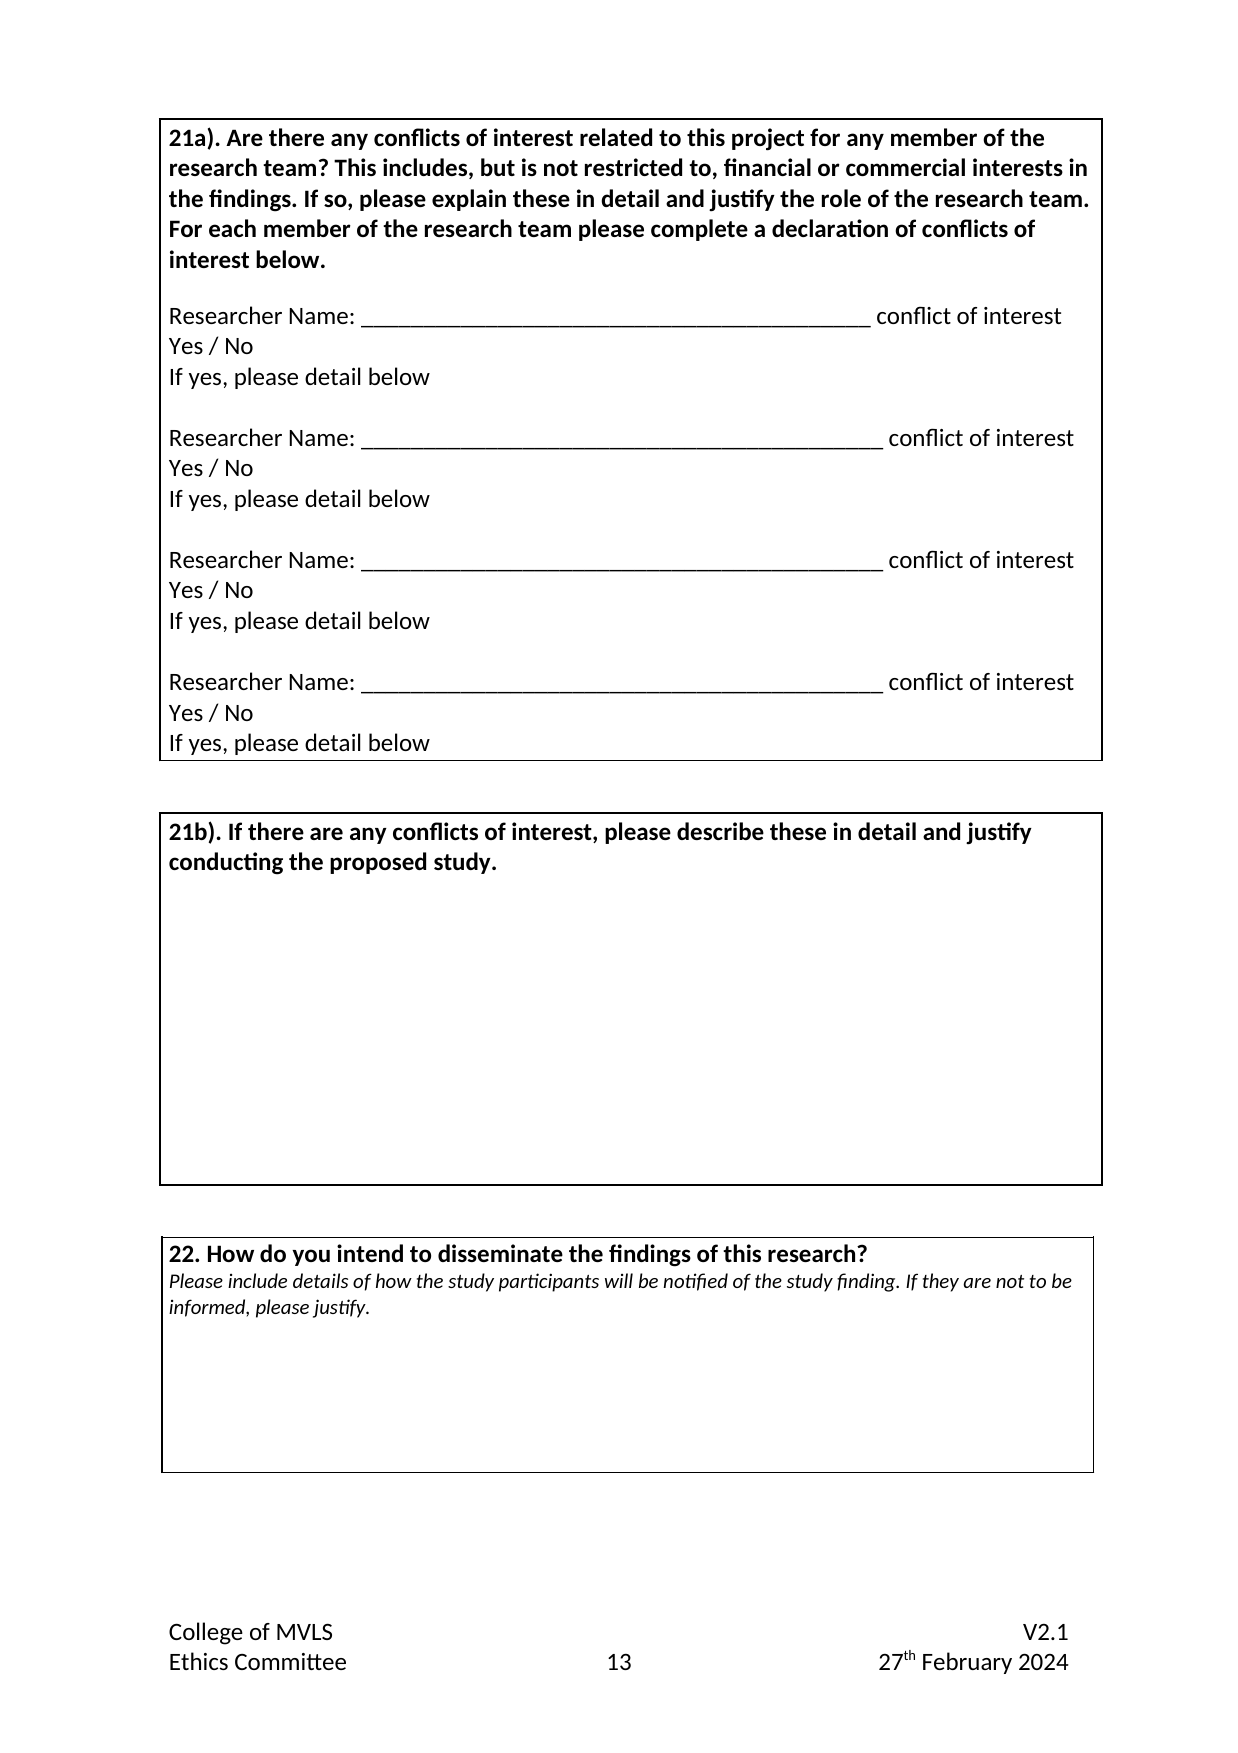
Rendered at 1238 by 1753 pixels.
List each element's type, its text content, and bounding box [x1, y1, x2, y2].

text If yes, please detail below [169, 483, 1093, 513]
text Researcher Name: __________________________________________ conflict of interest Yes / No [169, 544, 1093, 605]
text If yes, please detail below [169, 605, 1093, 636]
text 22. How do you intend to disseminate the findings of this research? [163, 1238, 1093, 1268]
text 21b). If there are any conflicts of interest, please describe these in detail and justify conducting the proposed study. [161, 814, 1101, 877]
text If yes, please detail below [169, 361, 1093, 391]
text If yes, please detail below [161, 723, 1101, 760]
text Researcher Name: __________________________________________ conflict of interest Yes / No [169, 422, 1093, 483]
text Please include details of how the study participants will be notified of the study finding. If they are not to be informed, please justify. [169, 1268, 1093, 1319]
text 21a). Are there any conflicts of interest related to this project for any member of the research team? This includes, but is not restricted to, financial or commercial interests in the findings. If so, please explain these in detail and justify the role of the research team. For each member of the research team please complete a declaration of conflicts of interest below. [161, 120, 1101, 274]
text Researcher Name: __________________________________________ conflict of interest Yes / No [169, 666, 1093, 723]
text Researcher Name: _________________________________________ conflict of interest Yes / No [169, 300, 1093, 361]
